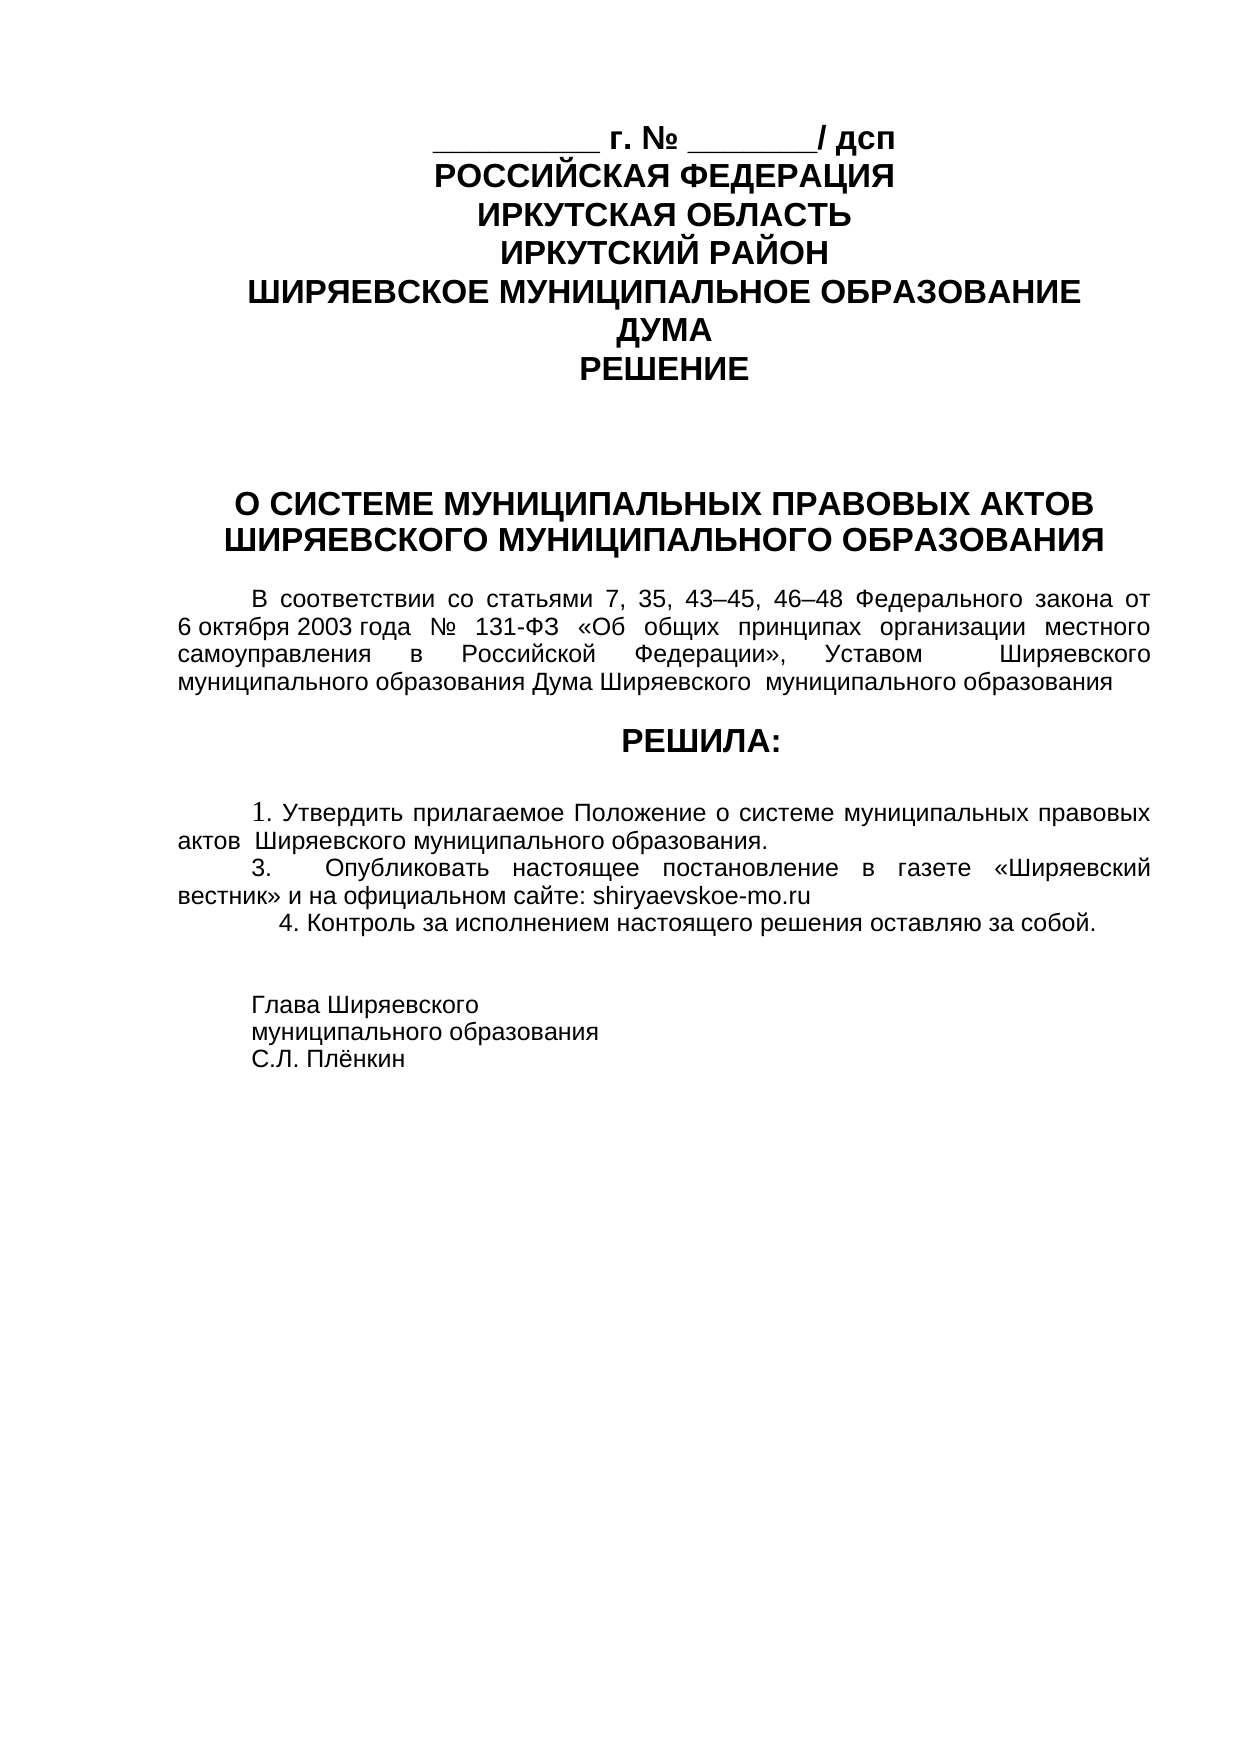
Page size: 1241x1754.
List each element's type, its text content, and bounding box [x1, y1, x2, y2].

text _________ г. № _______/ дсп [177, 118, 1152, 157]
text 4. Контроль за исполнением настоящего решения оставляю за собой. [177, 910, 1152, 937]
text О СИСТЕМЕ МУНИЦИПАЛЬНЫХ ПРАВОВЫХ АКТОВ ШИРЯЕВСКОГО МУНИЦИПАЛЬНОГО ОБРАЗОВАНИЯ [177, 486, 1152, 559]
text РЕШЕНИЕ [177, 349, 1152, 416]
text Глава Ширяевского [177, 992, 1152, 1019]
text РЕШИЛА: [177, 723, 1152, 759]
text 3. Опубликовать настоящее постановление в газете «Ширяевский вестник» и на официальном сайте: shiryaevskoe-mo.ru [177, 855, 1152, 910]
text С.Л. Плёнкин [177, 1046, 1152, 1073]
text В соответствии со статьями 7, 35, 43–45, 46–48 Федерального закона от 6 октября 2003 года № 131-ФЗ «Об общих принципах организации местного самоуправления в Российской Федерации», Уставом Ширяевского муниципального образования Дума Ширяевского муниципального образования [177, 586, 1152, 696]
text 1. Утвердить прилагаемое Положение о системе муниципальных правовых актов Ширяевского муниципального образования. [177, 796, 1152, 855]
text муниципального образования [177, 1019, 1152, 1046]
text РОССИЙСКАЯ ФЕДЕРАЦИЯ ИРКУТСКАЯ ОБЛАСТЬ ИРКУТСКИЙ РАЙОН ШИРЯЕВСКОЕ МУНИЦИПАЛЬНОЕ ОБРАЗОВАНИЕ ДУМА [177, 157, 1152, 349]
